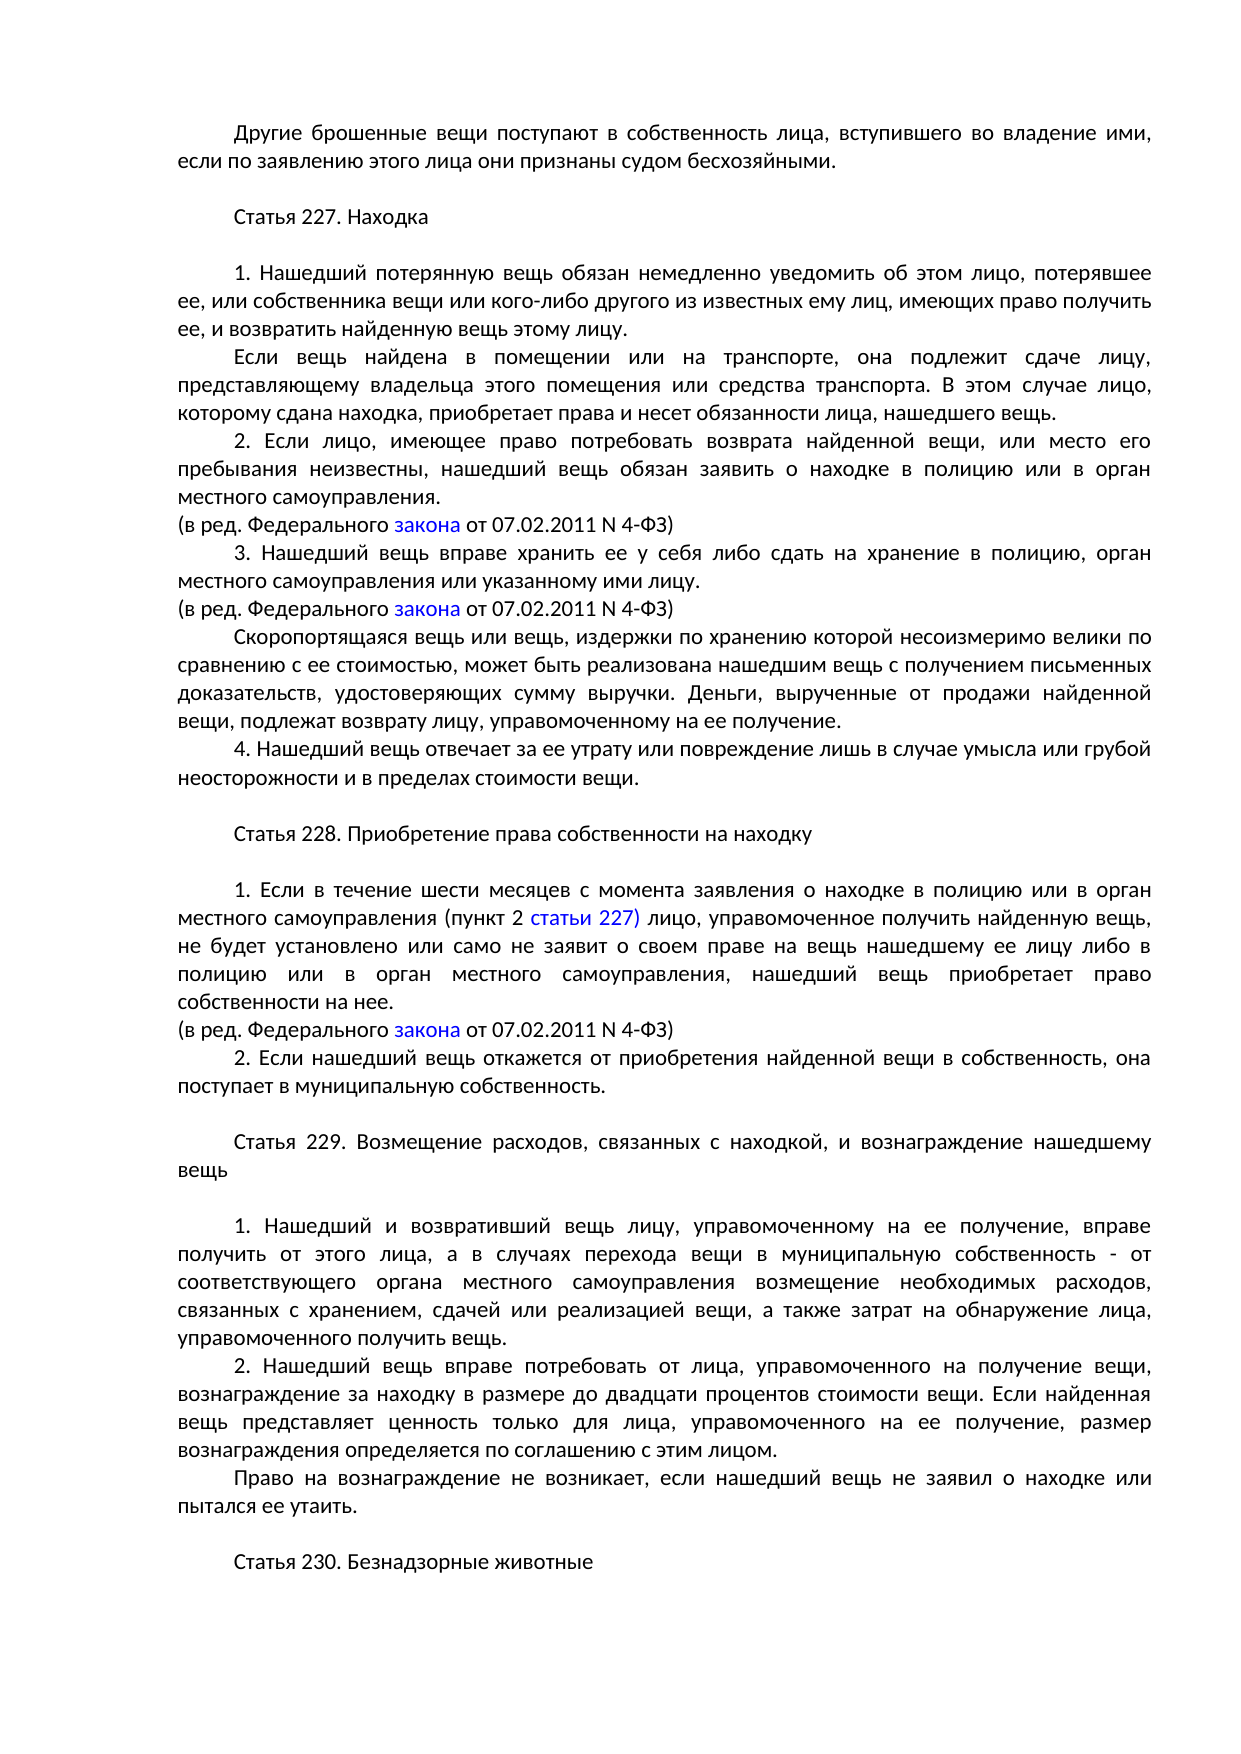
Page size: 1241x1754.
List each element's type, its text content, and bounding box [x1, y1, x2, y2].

text 2. Если нашедший вещь откажется от приобретения найденной вещи в собственность, она поступает в муниципальную собственность. [177, 1043, 1152, 1099]
text 1. Если в течение шести месяцев с момента заявления о находке в полицию или в орган местного самоуправления (пункт 2 статьи 227) лицо, управомоченное получить найденную вещь, не будет установлено или само не заявит о своем праве на вещь нашедшему ее лицу либо в полицию или в орган местного самоуправления, нашедший вещь приобретает право собственности на нее. [177, 875, 1152, 1015]
text 4. Нашедший вещь отвечает за ее утрату или повреждение лишь в случае умысла или грубой неосторожности и в пределах стоимости вещи. [177, 734, 1152, 791]
text Скоропортящаяся вещь или вещь, издержки по хранению которой несоизмеримо велики по сравнению с ее стоимостью, может быть реализована нашедшим вещь с получением письменных доказательств, удостоверяющих сумму выручки. Деньги, вырученные от продажи найденной вещи, подлежат возврату лицу, управомоченному на ее получение. [177, 622, 1152, 734]
text 1. Нашедший и возвративший вещь лицу, управомоченному на ее получение, вправе получить от этого лица, а в случаях перехода вещи в муниципальную собственность - от соответствующего органа местного самоуправления возмещение необходимых расходов, связанных с хранением, сдачей или реализацией вещи, а также затрат на обнаружение лица, управомоченного получить вещь. [177, 1211, 1152, 1351]
text 1. Нашедший потерянную вещь обязан немедленно уведомить об этом лицо, потерявшее ее, или собственника вещи или кого-либо другого из известных ему лиц, имеющих право получить ее, и возвратить найденную вещь этому лицу. [177, 258, 1152, 342]
text (в ред. Федерального закона от 07.02.2011 N 4-ФЗ) [177, 594, 1152, 622]
text Статья 227. Находка [177, 202, 1152, 230]
text Право на вознаграждение не возникает, если нашедший вещь не заявил о находке или пытался ее утаить. [177, 1463, 1152, 1519]
text (в ред. Федерального закона от 07.02.2011 N 4-ФЗ) [177, 510, 1152, 538]
text Если вещь найдена в помещении или на транспорте, она подлежит сдаче лицу, представляющему владельца этого помещения или средства транспорта. В этом случае лицо, которому сдана находка, приобретает права и несет обязанности лица, нашедшего вещь. [177, 342, 1152, 426]
text (в ред. Федерального закона от 07.02.2011 N 4-ФЗ) [177, 1015, 1152, 1043]
text Статья 229. Возмещение расходов, связанных с находкой, и вознаграждение нашедшему вещь [177, 1127, 1152, 1183]
text Другие брошенные вещи поступают в собственность лица, вступившего во владение ими, если по заявлению этого лица они признаны судом бесхозяйными. [177, 118, 1152, 174]
text Статья 228. Приобретение права собственности на находку [177, 819, 1152, 847]
text 2. Нашедший вещь вправе потребовать от лица, управомоченного на получение вещи, вознаграждение за находку в размере до двадцати процентов стоимости вещи. Если найденная вещь представляет ценность только для лица, управомоченного на ее получение, размер вознаграждения определяется по соглашению с этим лицом. [177, 1351, 1152, 1463]
text Статья 230. Безнадзорные животные [177, 1547, 1152, 1575]
text 2. Если лицо, имеющее право потребовать возврата найденной вещи, или место его пребывания неизвестны, нашедший вещь обязан заявить о находке в полицию или в орган местного самоуправления. [177, 426, 1152, 510]
text 3. Нашедший вещь вправе хранить ее у себя либо сдать на хранение в полицию, орган местного самоуправления или указанному ими лицу. [177, 538, 1152, 594]
